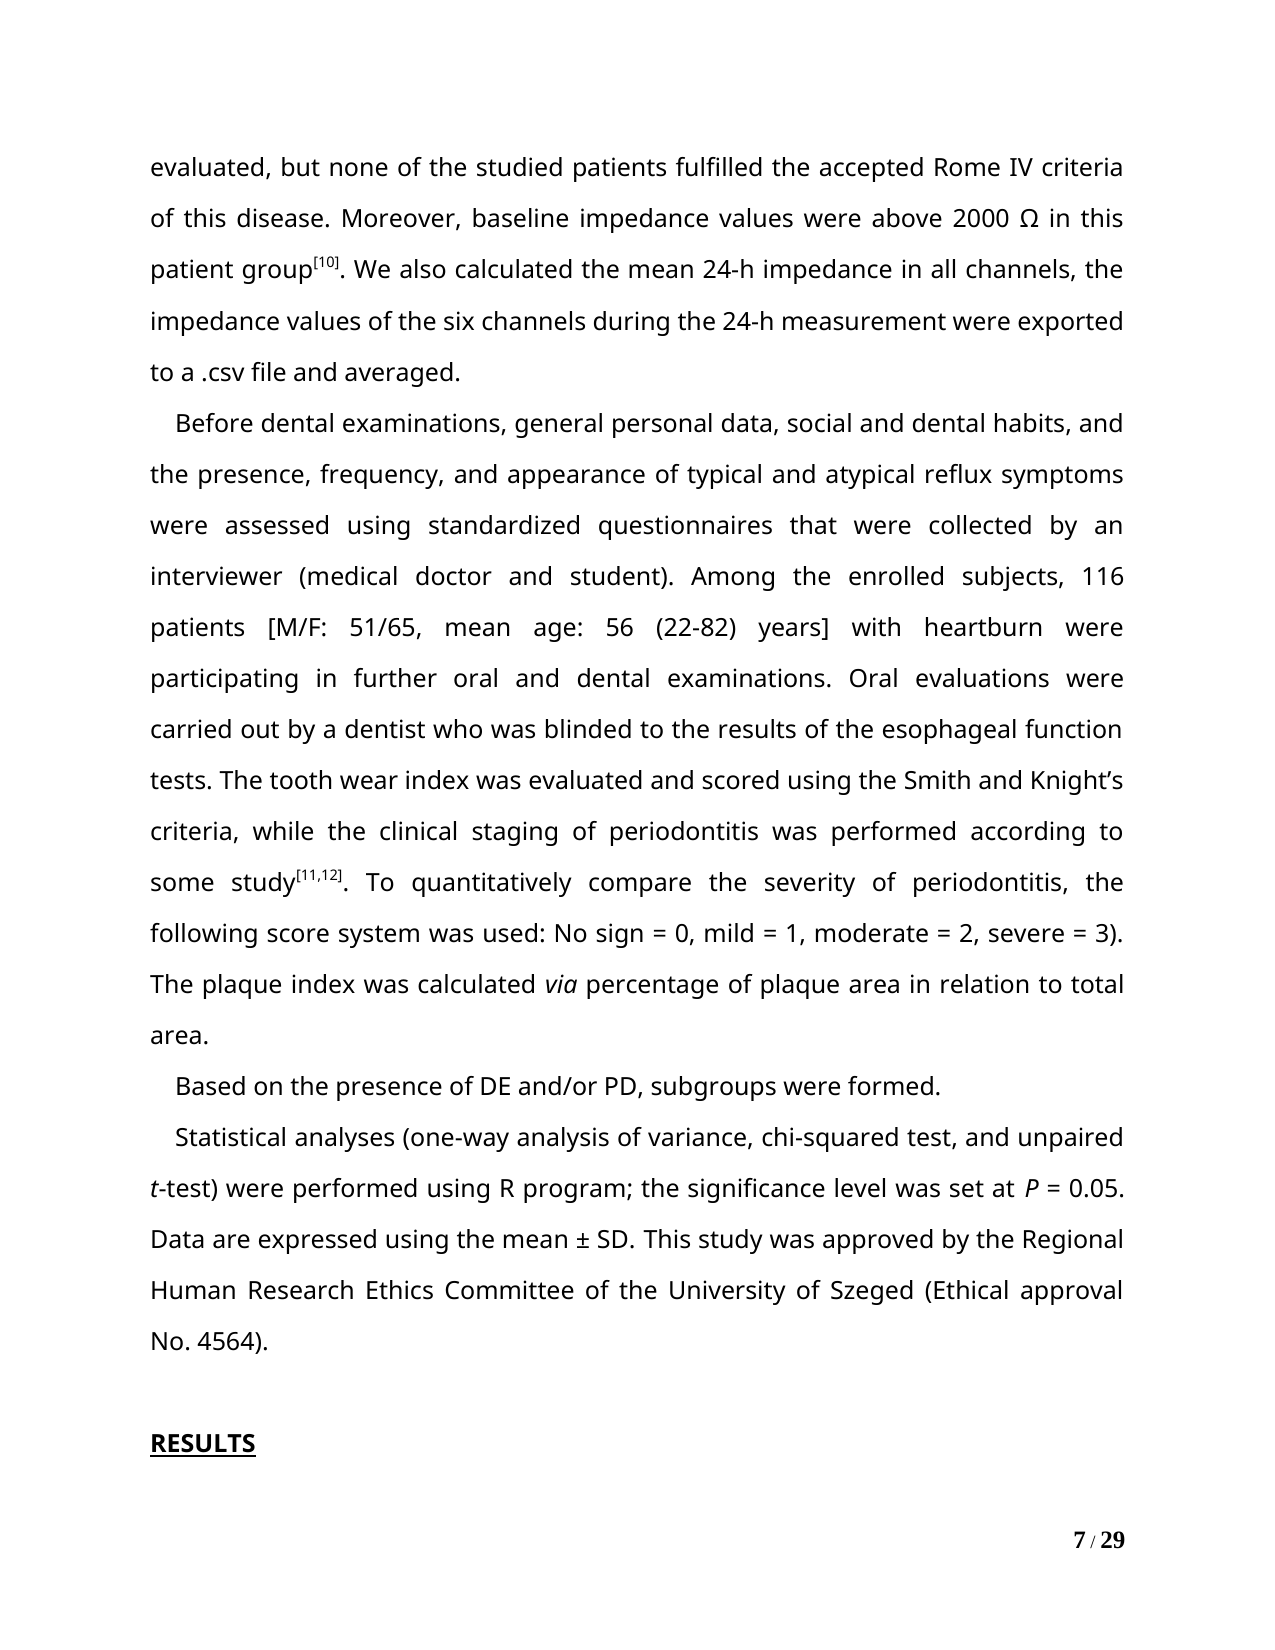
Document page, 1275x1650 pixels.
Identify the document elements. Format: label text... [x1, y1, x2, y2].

text Statistical analyses (one-way analysis of variance, chi-squared test, and unpaired t-test) were performed using R program; the significance level was set at P = 0.05. Data are expressed using the mean ± SD. This study was approved by the Regional Human Research Ethics Committee of the University of Szeged (Ethical approval No. 4564). [150, 1120, 1125, 1358]
text Based on the presence of DE and/or PD, subgroups were formed. [150, 1069, 1125, 1103]
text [150, 150, 1125, 388]
text RESULTS [150, 1426, 1125, 1460]
text Before dental examinations, general personal data, social and dental habits, and the presence, frequency, and appearance of typical and atypical reflux symptoms were assessed using standardized questionnaires that were collected by an interviewer (medical doctor and student). Among the enrolled subjects, 116 patients [M/F: 51/65, mean age: 56 (22-82) years] with heartburn were participating in further oral and dental examinations. Oral evaluations were carried out by a dentist who was blinded to the results of the esophageal function tests. The tooth wear index was evaluated and scored using the Smith and Knight’s criteria, while the clinical staging of periodontitis was performed according to some study[11,12]. To quantitatively compare the severity of periodontitis, the following score system was used: No sign = 0, mild = 1, moderate = 2, severe = 3). The plaque index was calculated via percentage of plaque area in relation to total area. [150, 405, 1125, 1052]
